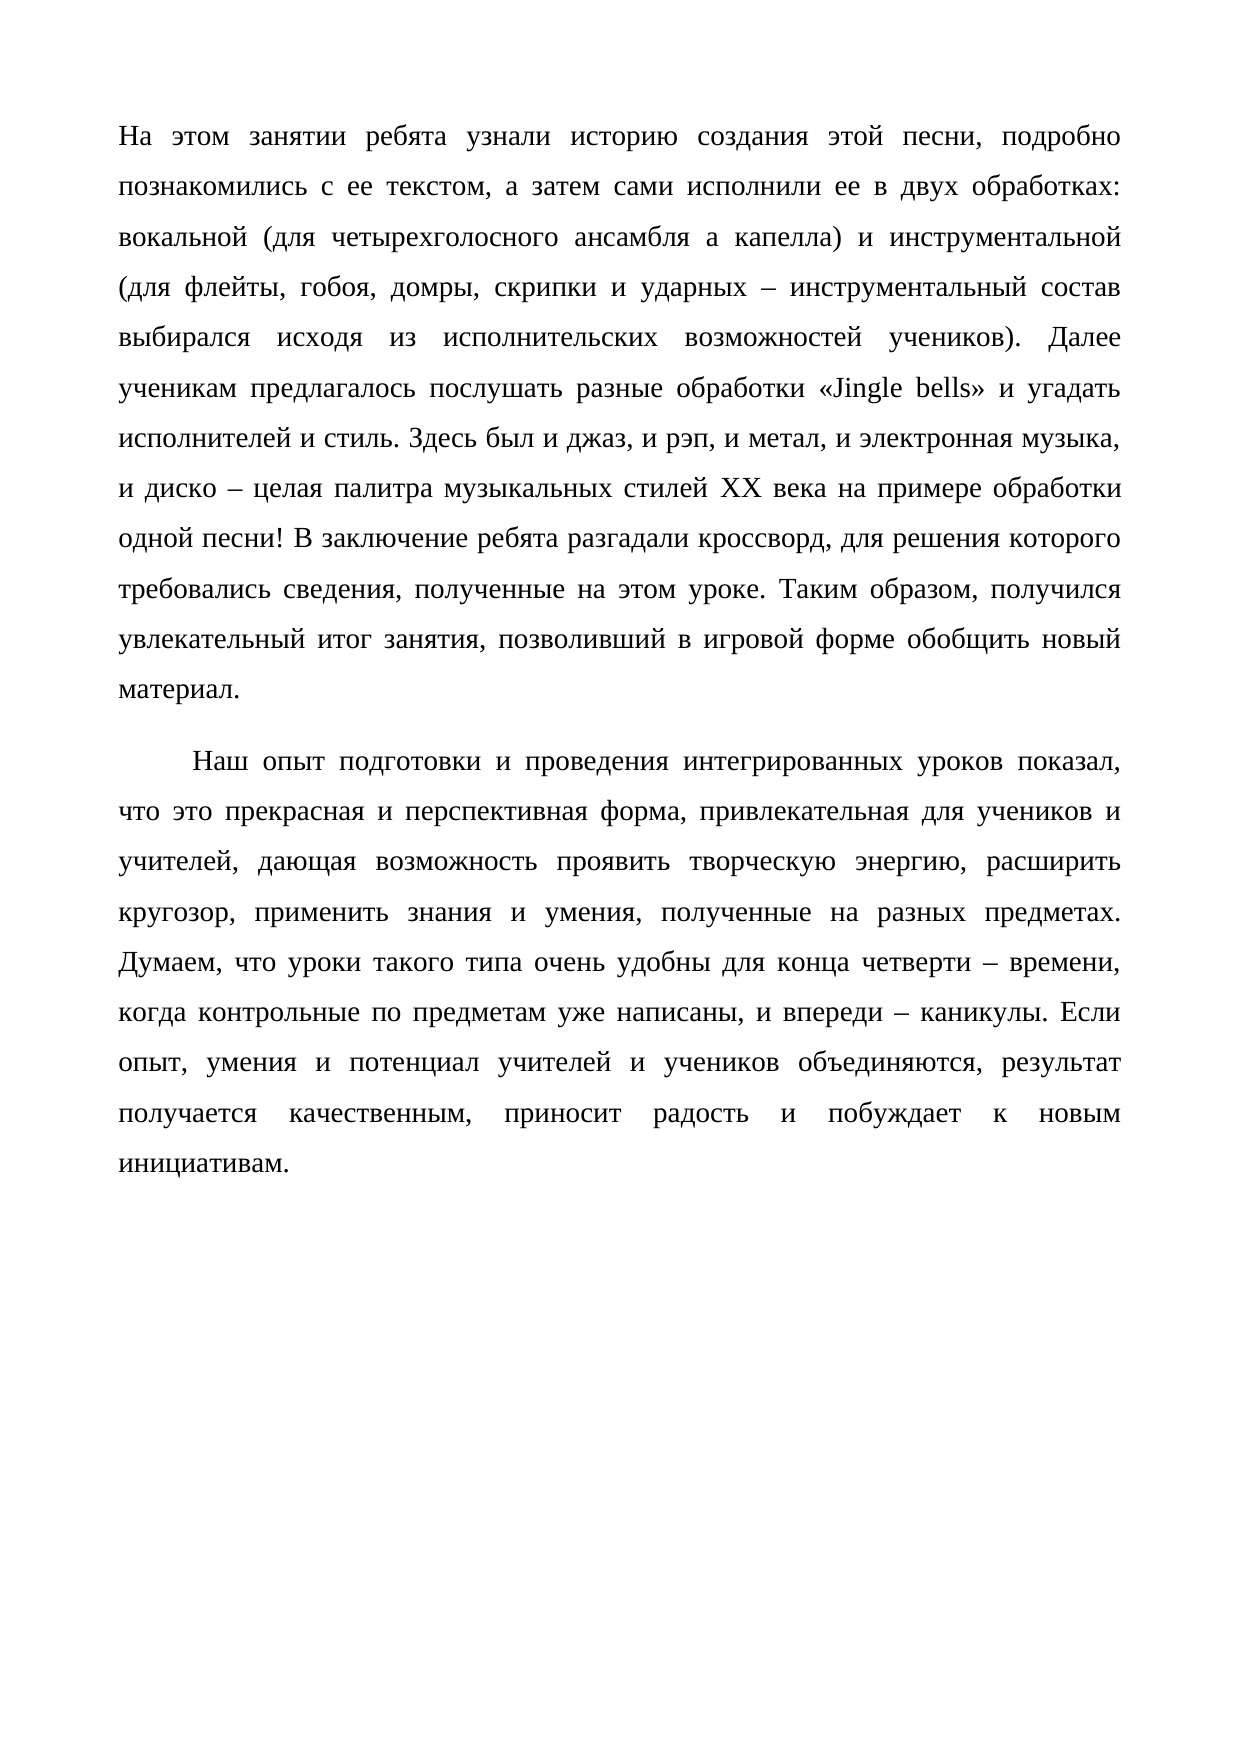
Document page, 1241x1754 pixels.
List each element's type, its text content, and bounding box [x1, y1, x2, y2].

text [118, 118, 1122, 705]
text Наш опыт подготовки и проведения интегрированных уроков показал, что это прекрасная и перспективная форма, привлекательная для учеников и учителей, дающая возможность проявить творческую энергию, расширить кругозор, применить знания и умения, полученные на разных предметах. Думаем, что уроки такого типа очень удобны для конца четверти – времени, когда контрольные по предметам уже написаны, и впереди – каникулы. Если опыт, умения и потенциал учителей и учеников объединяются, результат получается качественным, приносит радость и побуждает к новым инициативам. [118, 743, 1122, 1179]
